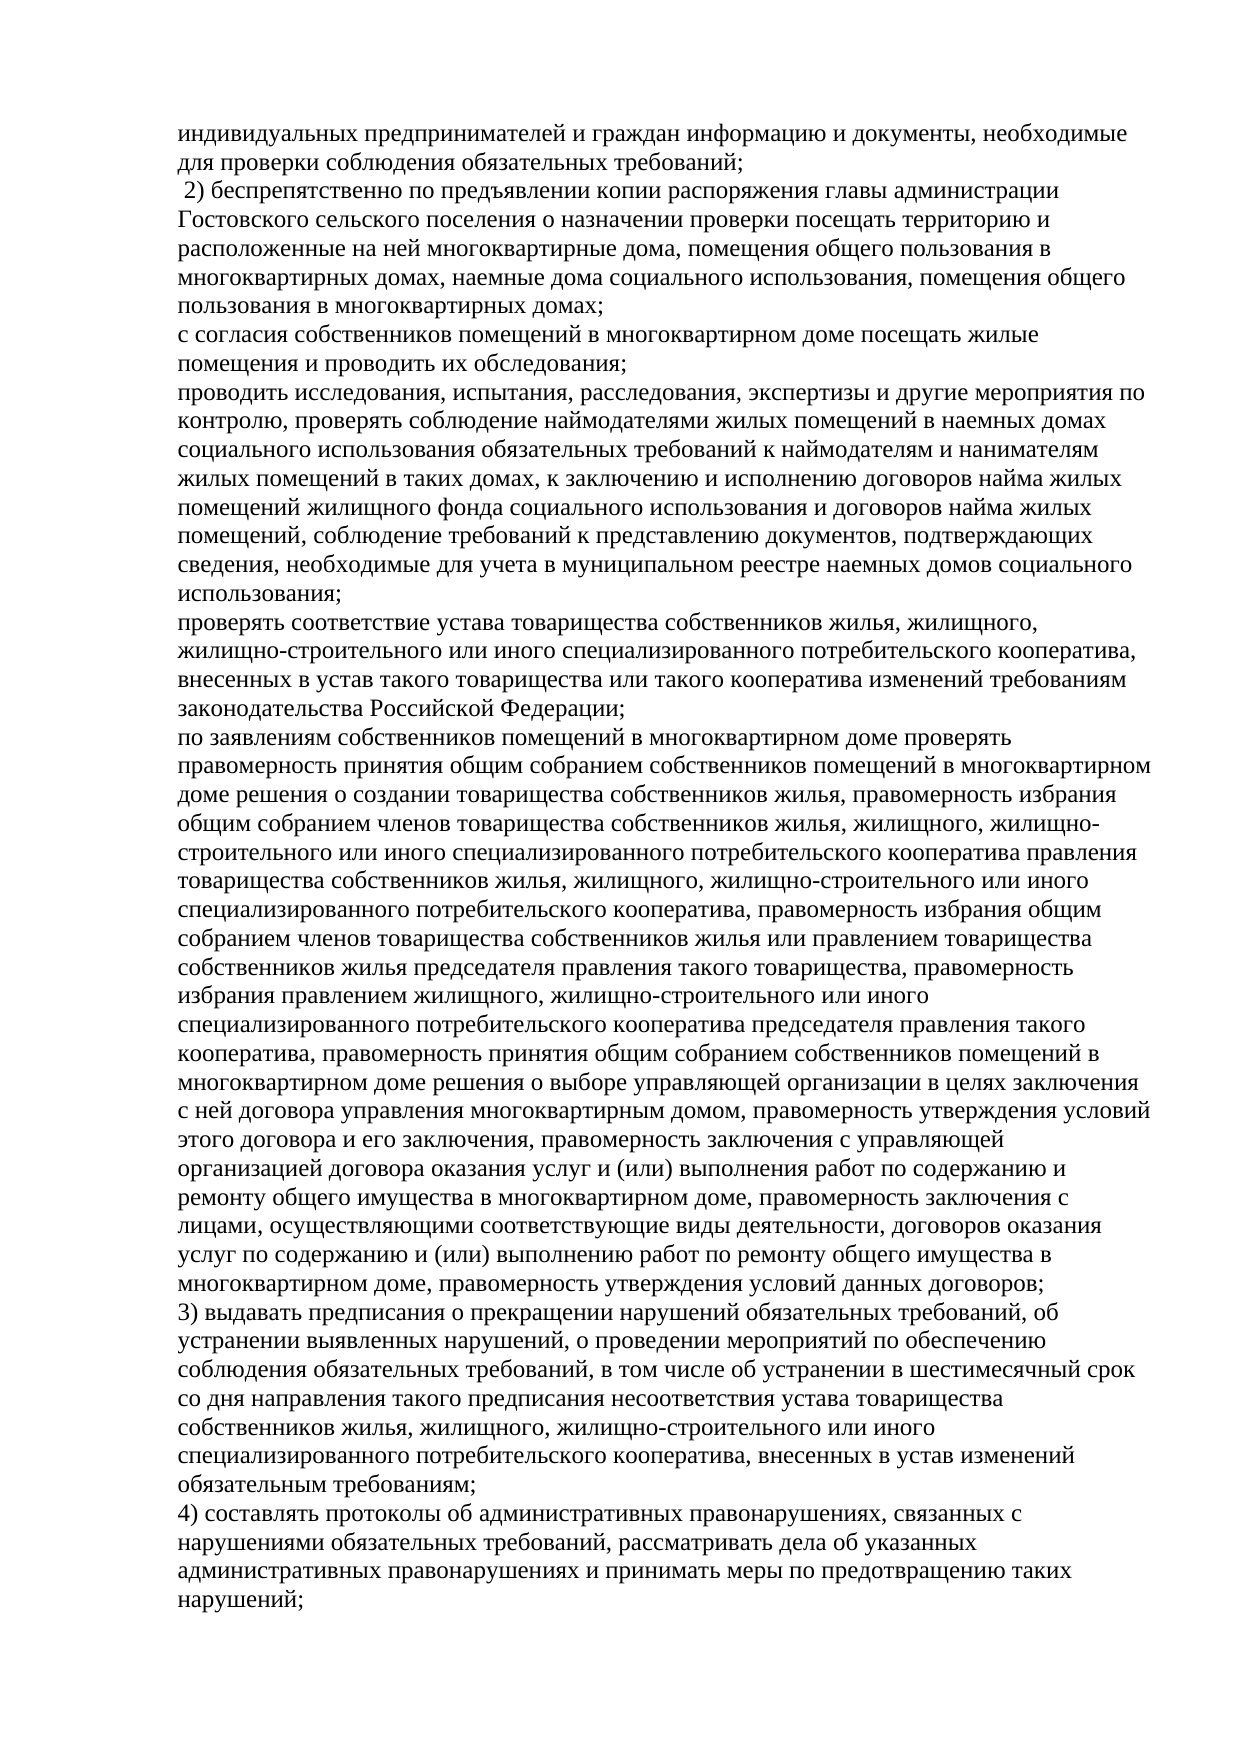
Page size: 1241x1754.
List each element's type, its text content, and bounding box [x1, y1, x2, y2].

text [177, 118, 1152, 176]
text проводить исследования, испытания, расследования, экспертизы и другие мероприятия по контролю, проверять соблюдение наймодателями жилых помещений в наемных домах социального использования обязательных требований к наймодателям и нанимателям жилых помещений в таких домах, к заключению и исполнению договоров найма жилых помещений жилищного фонда социального использования и договоров найма жилых помещений, соблюдение требований к представлению документов, подтверждающих сведения, необходимые для учета в муниципальном реестре наемных домов социального использования; [177, 377, 1152, 607]
text проверять соответствие устава товарищества собственников жилья, жилищного, жилищно-строительного или иного специализированного потребительского кооператива, внесенных в устав такого товарищества или такого кооператива изменений требованиям законодательства Российской Федерации; [177, 607, 1152, 722]
text 4) составлять протоколы об административных правонарушениях, связанных с нарушениями обязательных требований, рассматривать дела об указанных административных правонарушениях и принимать меры по предотвращению таких нарушений; [177, 1498, 1152, 1613]
text 3) выдавать предписания о прекращении нарушений обязательных требований, об устранении выявленных нарушений, о проведении мероприятий по обеспечению соблюдения обязательных требований, в том числе об устранении в шестимесячный срок со дня направления такого предписания несоответствия устава товарищества собственников жилья, жилищного, жилищно-строительного или иного специализированного потребительского кооператива, внесенных в устав изменений обязательным требованиям; [177, 1297, 1152, 1498]
text 2) беспрепятственно по предъявлении копии распоряжения главы администрации Гостовского сельского поселения о назначении проверки посещать территорию и расположенные на ней многоквартирные дома, помещения общего пользования в многоквартирных домах, наемные дома социального использования, помещения общего пользования в многоквартирных домах; с согласия собственников помещений в многоквартирном доме посещать жилые помещения и проводить их обследования; [177, 176, 1152, 377]
text по заявлениям собственников помещений в многоквартирном доме проверять правомерность принятия общим собранием собственников помещений в многоквартирном доме решения о создании товарищества собственников жилья, правомерность избрания общим собранием членов товарищества собственников жилья, жилищного, жилищно-строительного или иного специализированного потребительского кооператива правления товарищества собственников жилья, жилищного, жилищно-строительного или иного специализированного потребительского кооператива, правомерность избрания общим собранием членов товарищества собственников жилья или правлением товарищества собственников жилья председателя правления такого товарищества, правомерность избрания правлением жилищного, жилищно-строительного или иного специализированного потребительского кооператива председателя правления такого кооператива, правомерность принятия общим собранием собственников помещений в многоквартирном доме решения о выборе управляющей организации в целях заключения с ней договора управления многоквартирным домом, правомерность утверждения условий этого договора и его заключения, правомерность заключения с управляющей организацией договора оказания услуг и (или) выполнения работ по содержанию и ремонту общего имущества в многоквартирном доме, правомерность заключения с лицами, осуществляющими соответствующие виды деятельности, договоров оказания услуг по содержанию и (или) выполнению работ по ремонту общего имущества в многоквартирном доме, правомерность утверждения условий данных договоров; [177, 722, 1152, 1297]
